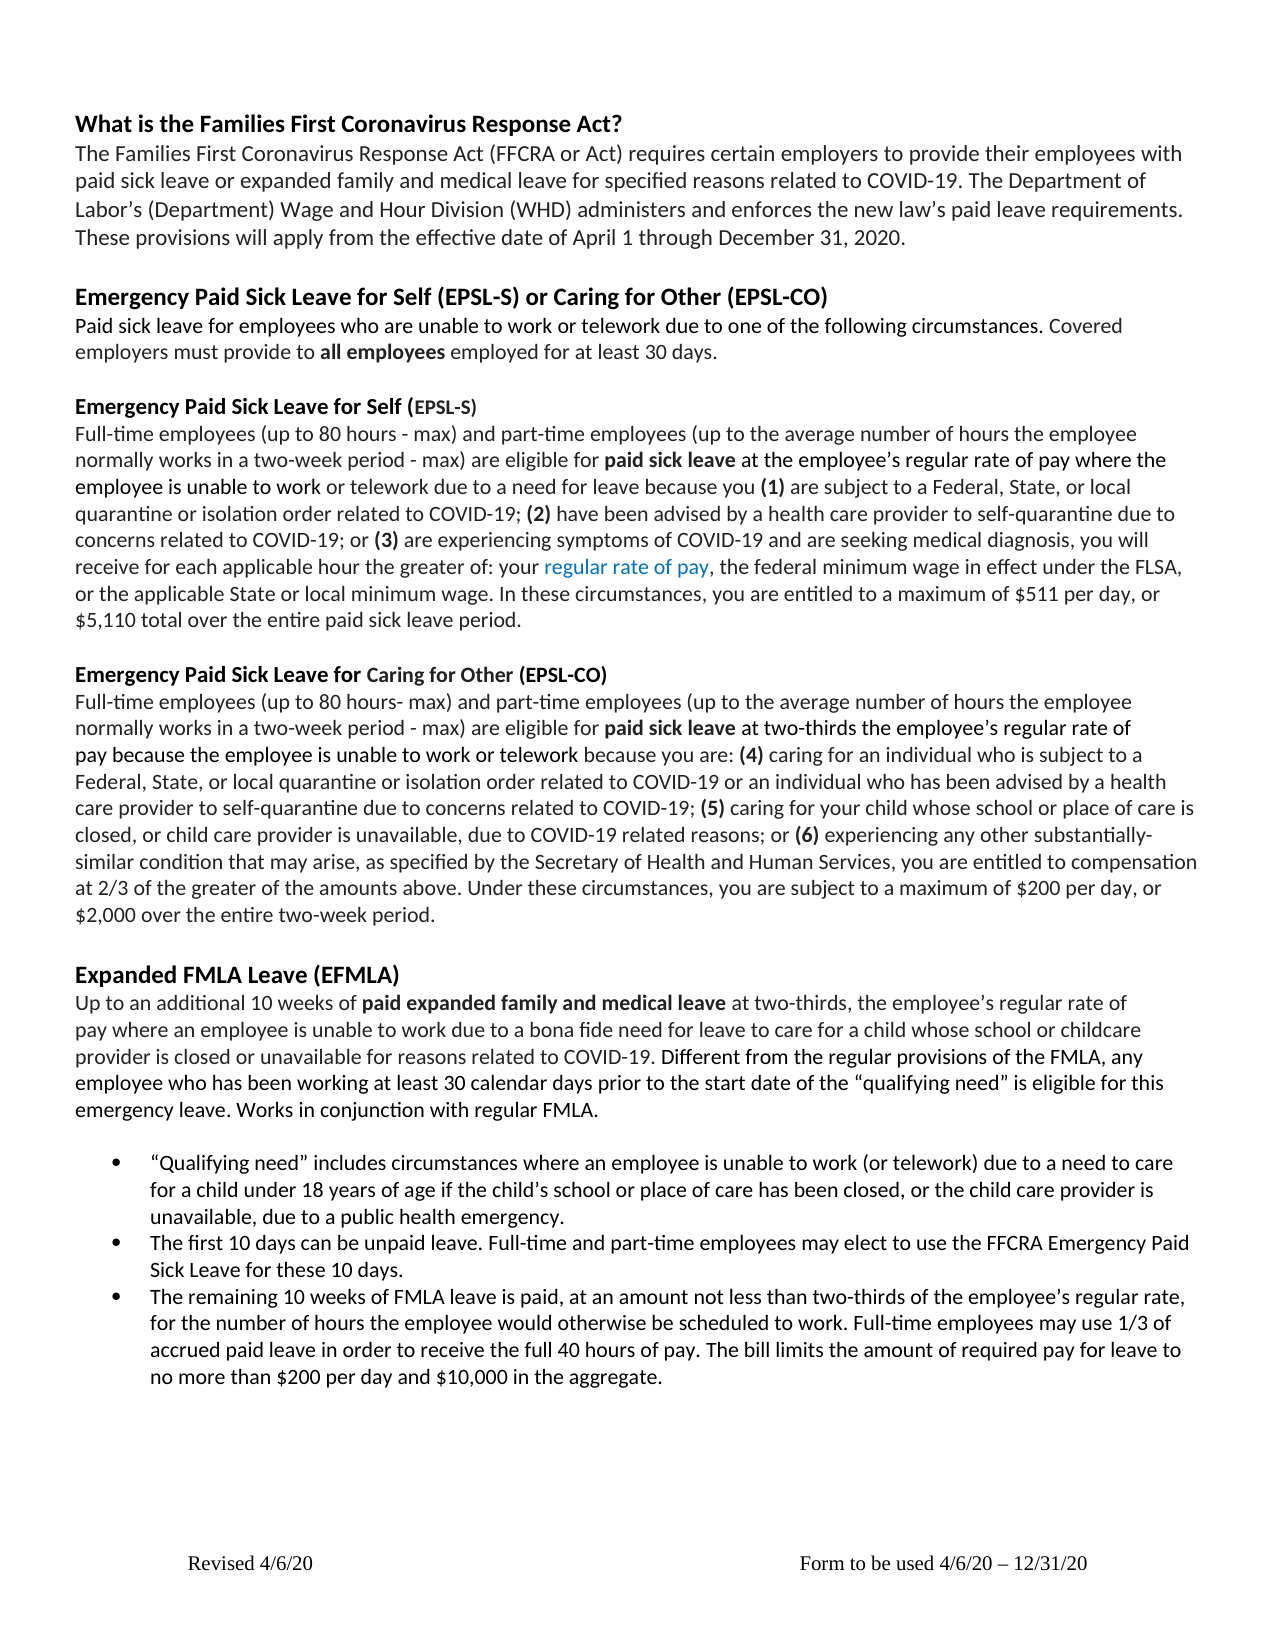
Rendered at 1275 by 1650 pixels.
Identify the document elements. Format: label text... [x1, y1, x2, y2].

text Up to an additional 10 weeks of paid expanded family and medical leave at two-thirds, the employee’s regular rate of pay where an employee is unable to work due to a bona fide need for leave to care for a child whose school or childcare provider is closed or unavailable for reasons related to COVID-19. Different from the regular provisions of the FMLA, any employee who has been working at least 30 calendar days prior to the start date of the “qualifying need” is eligible for this emergency leave. Works in conjunction with regular FMLA. [75, 989, 1200, 1123]
list The first 10 days can be unpaid leave. Full-time and part-time employees may elect to use the FFCRA Emergency Paid Sick Leave for these 10 days. [112, 1229, 1200, 1283]
text Paid sick leave for employees who are unable to work or telework due to one of the following circumstances. Covered employers must provide to all employees employed for at least 30 days. [75, 312, 1200, 365]
list “Qualifying need” includes circumstances where an employee is unable to work (or telework) due to a need to care for a child under 18 years of age if the child’s school or place of care has been closed, or the child care provider is unavailable, due to a public health emergency. [112, 1149, 1200, 1229]
text Full-time employees (up to 80 hours - max) and part-time employees (up to the average number of hours the employee normally works in a two-week period - max) are eligible for paid sick leave at the employee’s regular rate of pay where the employee is unable to work or telework due to a need for leave because you (1) are subject to a Federal, State, or local quarantine or isolation order related to COVID-19; (2) have been advised by a health care provider to self-quarantine due to concerns related to COVID-19; or (3) are experiencing symptoms of COVID-19 and are seeking medical diagnosis, you will receive for each applicable hour the greater of: your regular rate of pay, the federal minimum wage in effect under the FLSA, or the applicable State or local minimum wage. In these circumstances, you are entitled to a maximum of $511 per day, or $5,110 total over the entire paid sick leave period. [75, 420, 1200, 633]
text What is the Families First Coronavirus Response Act? [75, 108, 1200, 139]
text The Families First Coronavirus Response Act (FFCRA or Act) requires certain employers to provide their employees with paid sick leave or expanded family and medical leave for specified reasons related to COVID-19. The Department of Labor’s (Department) Wage and Hour Division (WHD) administers and enforces the new law’s paid leave requirements. These provisions will apply from the effective date of April 1 through December 31, 2020. [906, 139, 1200, 251]
text Emergency Paid Sick Leave for Self (EPSL-S) or Caring for Other (EPSL-CO) [75, 281, 1200, 312]
text Emergency Paid Sick Leave for Self (EPSL-S) [75, 392, 1200, 420]
list The remaining 10 weeks of FMLA leave is paid, at an amount not less than two-thirds of the employee’s regular rate, for the number of hours the employee would otherwise be scheduled to work. Full-time employees may use 1/3 of accrued paid leave in order to receive the full 40 hours of pay. The bill limits the amount of required pay for leave to no more than $200 per day and $10,000 in the aggregate. [112, 1283, 1200, 1389]
text Full-time employees (up to 80 hours- max) and part-time employees (up to the average number of hours the employee normally works in a two-week period - max) are eligible for paid sick leave at two-thirds the employee’s regular rate of pay because the employee is unable to work or telework because you are: (4) caring for an individual who is subject to a Federal, State, or local quarantine or isolation order related to COVID-19 or an individual who has been advised by a health care provider to self-quarantine due to concerns related to COVID-19; (5) caring for your child whose school or place of care is closed, or child care provider is unavailable, due to COVID-19 related reasons; or (6) experiencing any other substantially-similar condition that may arise, as specified by the Secretary of Health and Human Services, you are entitled to compensation at 2/3 of the greater of the amounts above. Under these circumstances, you are subject to a maximum of $200 per day, or $2,000 over the entire two-week period. [75, 688, 1200, 928]
text Expanded FMLA Leave (EFMLA) [75, 959, 1200, 989]
text Emergency Paid Sick Leave for Caring for Other (EPSL-CO) [75, 660, 1200, 688]
